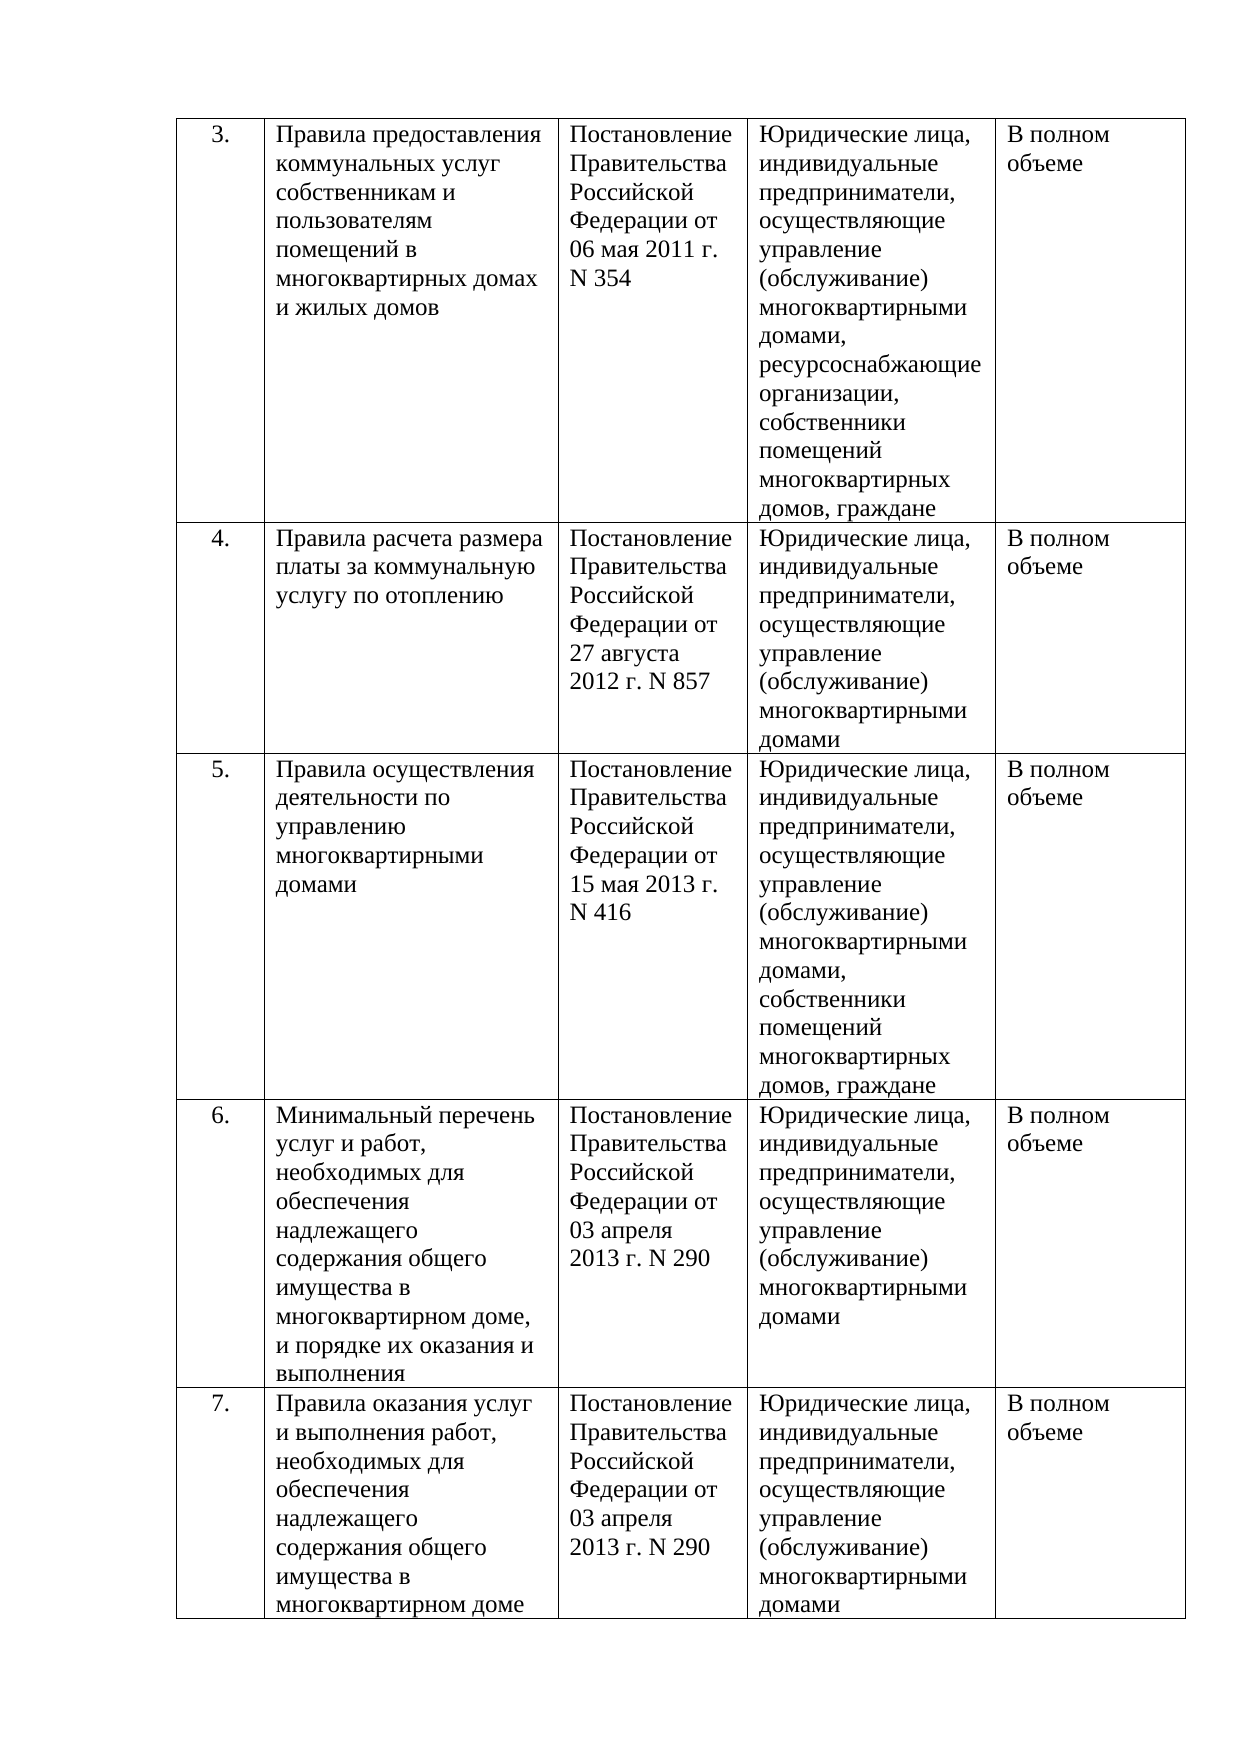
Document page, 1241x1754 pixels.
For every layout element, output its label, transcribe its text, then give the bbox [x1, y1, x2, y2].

table_cell Юридические лица, индивидуальные предприниматели, осуществляющие управление (обслуживание) многоквартирными домами, собственники помещений многоквартирных домов, граждане [748, 754, 995, 1099]
table_cell 6. [177, 1100, 264, 1387]
table_cell Юридические лица, индивидуальные предприниматели, осуществляющие управление (обслуживание) многоквартирными домами [748, 1100, 995, 1387]
table_cell Постановление Правительства Российской Федерации от 03 апреля 2013 г. N 290 [559, 1388, 747, 1618]
table_cell В полном объеме [996, 523, 1185, 753]
table_cell Постановление Правительства Российской Федерации от 06 мая 2011 г. N 354 [559, 119, 747, 522]
table_cell 7. [177, 1388, 264, 1618]
table_cell 3. [177, 119, 264, 522]
table_cell Правила расчета размера платы за коммунальную услугу по отоплению [265, 523, 558, 753]
table_cell В полном объеме [996, 754, 1185, 1099]
table_cell Правила оказания услуг и выполнения работ, необходимых для обеспечения надлежащего содержания общего имущества в многоквартирном доме [265, 1388, 558, 1618]
table_cell Юридические лица, индивидуальные предприниматели, осуществляющие управление (обслуживание) многоквартирными домами, ресурсоснабжающие организации, собственники помещений многоквартирных домов, граждане [748, 119, 995, 522]
table_cell В полном объеме [996, 1388, 1185, 1618]
table_cell Постановление Правительства Российской Федерации от 27 августа 2012 г. N 857 [559, 523, 747, 753]
table_cell Правила предоставления коммунальных услуг собственникам и пользователям помещений в многоквартирных домах и жилых домов [265, 119, 558, 522]
table_cell В полном объеме [996, 1100, 1185, 1387]
table_cell Правила осуществления деятельности по управлению многоквартирными домами [265, 754, 558, 1099]
table_cell Постановление Правительства Российской Федерации от 15 мая 2013 г. N 416 [559, 754, 747, 1099]
table_cell Минимальный перечень услуг и работ, необходимых для обеспечения надлежащего содержания общего имущества в многоквартирном доме, и порядке их оказания и выполнения [265, 1100, 558, 1387]
table_cell 4. [177, 523, 264, 753]
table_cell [748, 1388, 995, 1618]
table_cell Юридические лица, индивидуальные предприниматели, осуществляющие управление (обслуживание) многоквартирными домами [748, 523, 995, 753]
table_cell 5. [177, 754, 264, 1099]
table_cell В полном объеме [996, 119, 1185, 522]
table_cell Постановление Правительства Российской Федерации от 03 апреля 2013 г. N 290 [559, 1100, 747, 1387]
